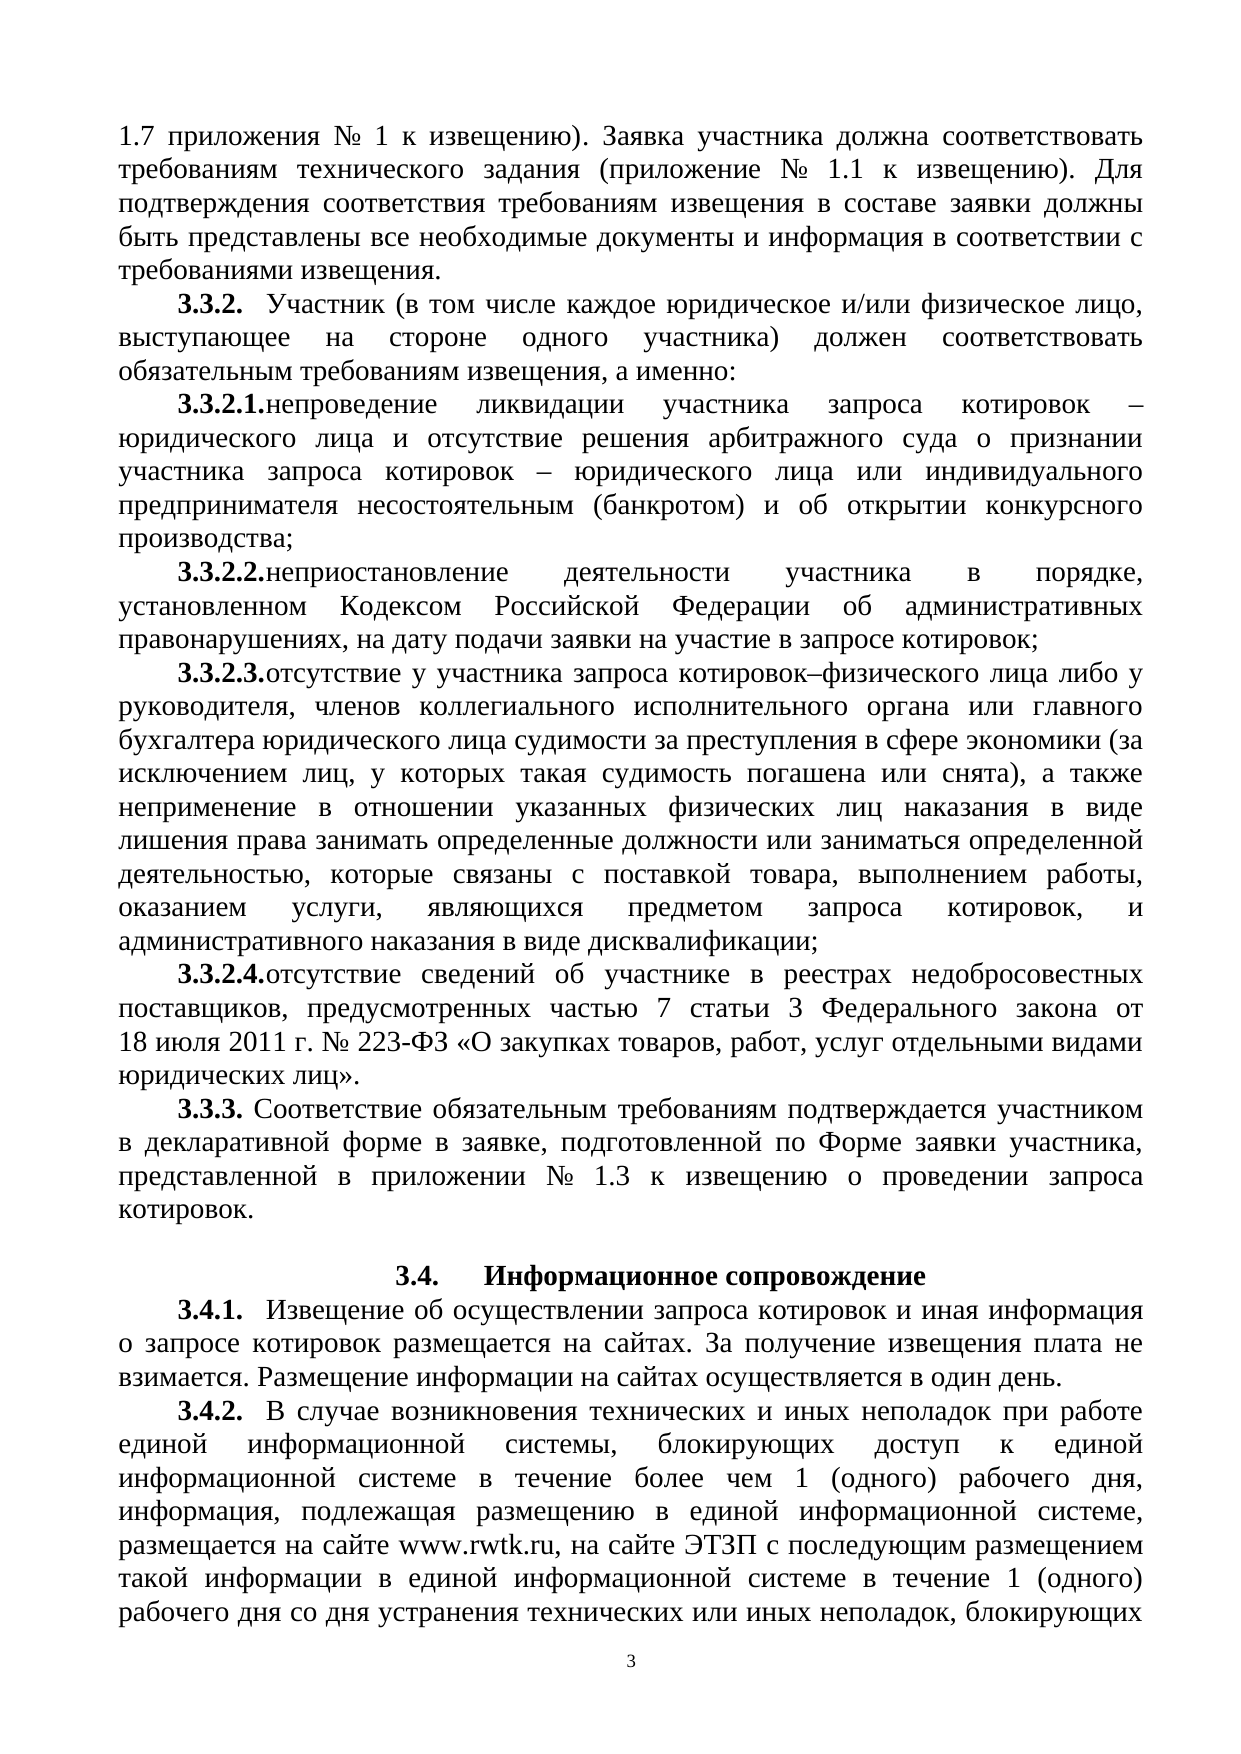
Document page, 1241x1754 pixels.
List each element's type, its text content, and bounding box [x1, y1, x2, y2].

text 3.3.3. Соответствие обязательным требованиям подтверждается участником в декларативной форме в заявке, подготовленной по Форме заявки участника, представленной в приложении № 1.3 к извещению о проведении запроса котировок. [118, 1091, 1144, 1225]
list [118, 1393, 1144, 1627]
list отсутствие сведений об участнике в реестрах недобросовестных поставщиков, предусмотренных частью 7 статьи 3 Федерального закона от 18 июля 2011 г. № 223-ФЗ «О закупках товаров, работ, услуг отдельными видами юридических лиц». [118, 957, 1144, 1091]
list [118, 118, 1144, 286]
list неприостановление деятельности участника в порядке, установленном Кодексом Российской Федерации об административных правонарушениях, на дату подачи заявки на участие в запросе котировок; [118, 554, 1144, 655]
list Участник (в том числе каждое юридическое и/или физическое лицо, выступающее на стороне одного участника) должен соответствовать обязательным требованиям извещения, а именно: [118, 286, 1144, 386]
list непроведение ликвидации участника запроса котировок – юридического лица и отсутствие решения арбитражного суда о признании участника запроса котировок – юридического лица или индивидуального предпринимателя несостоятельным (банкротом) и об открытии конкурсного производства; [118, 386, 1144, 554]
list Извещение об осуществлении запроса котировок и иная информация о запросе котировок размещается на сайтах. За получение извещения плата не взимается. Размещение информации на сайтах осуществляется в один день. [118, 1292, 1144, 1393]
subtitle Информационное сопровождение [118, 1258, 1144, 1292]
list отсутствие у участника запроса котировок–физического лица либо у руководителя, членов коллегиального исполнительного органа или главного бухгалтера юридического лица судимости за преступления в сфере экономики (за исключением лиц, у которых такая судимость погашена или снята), а также неприменение в отношении указанных физических лиц наказания в виде лишения права занимать определенные должности или заниматься определенной деятельностью, которые связаны с поставкой товара, выполнением работы, оказанием услуги, являющихся предметом запроса котировок, и административного наказания в виде дисквалификации; [118, 655, 1144, 957]
